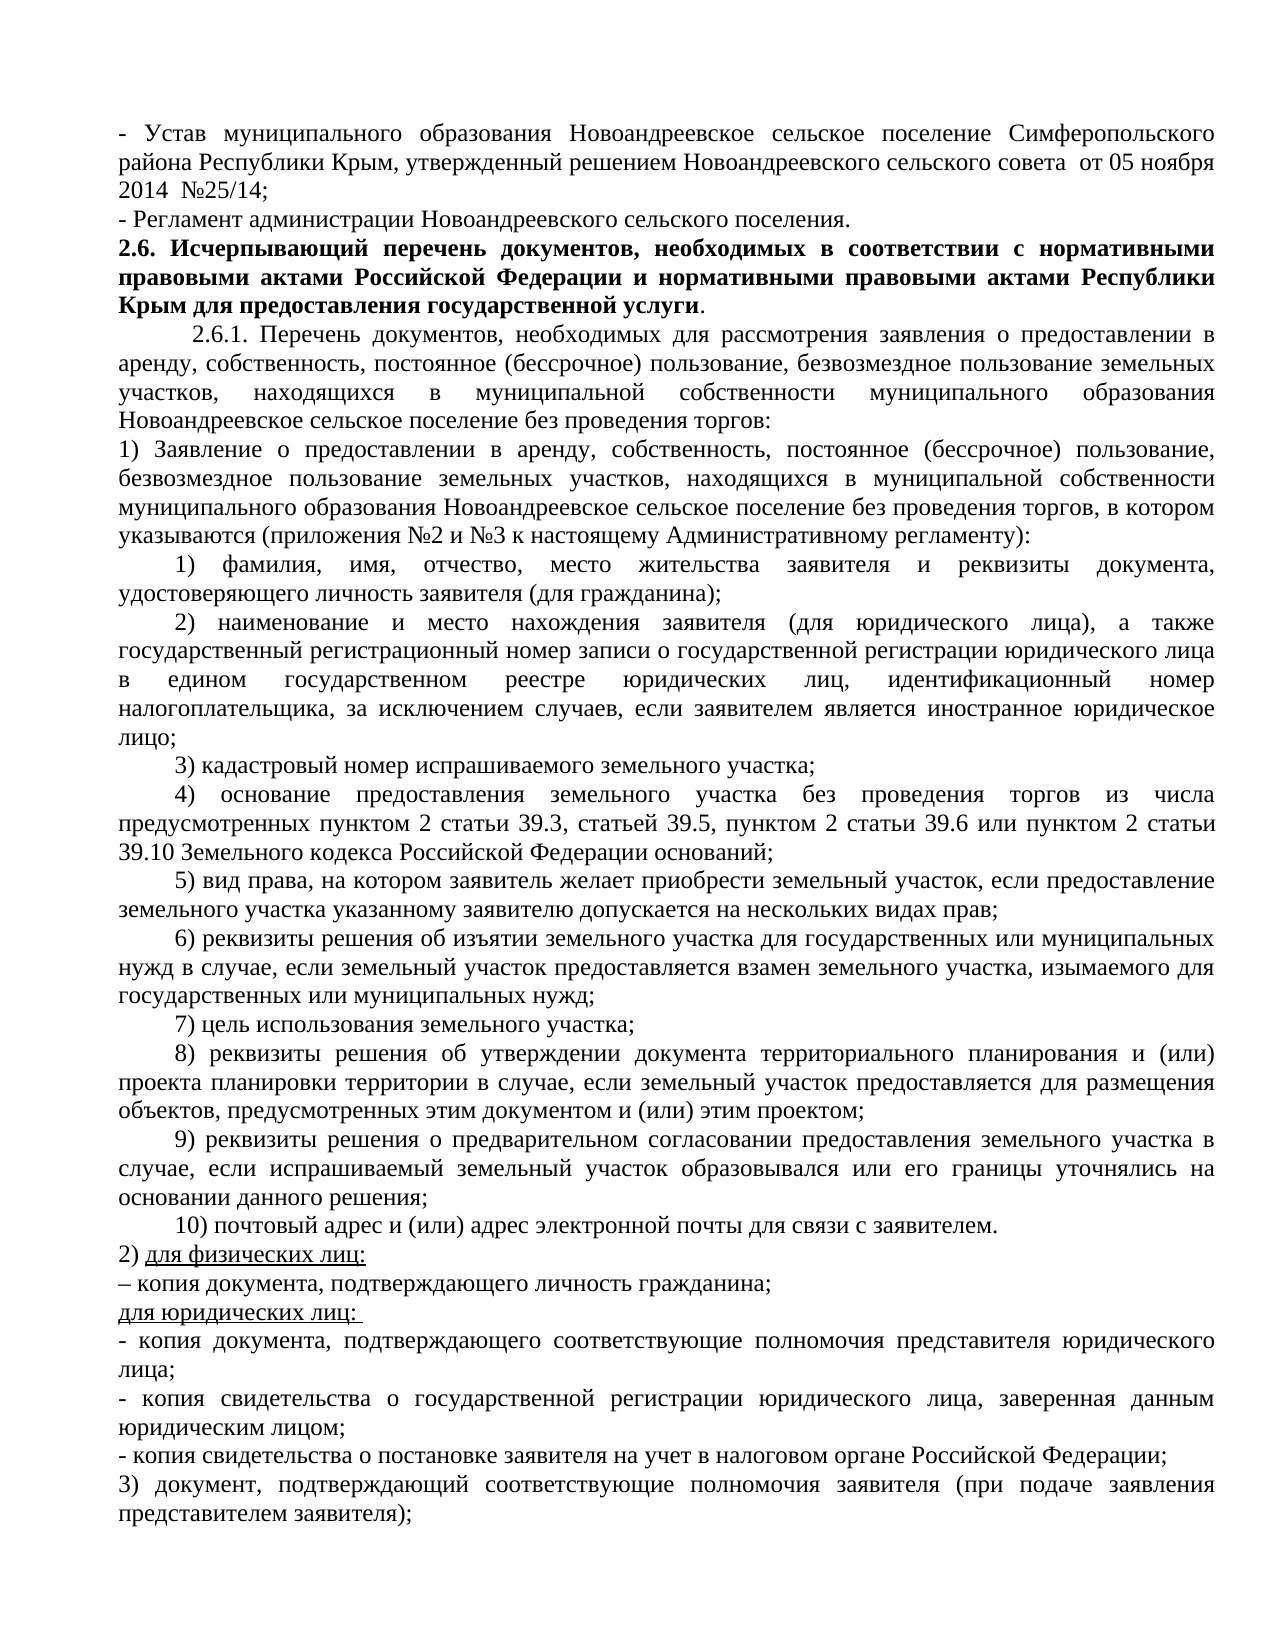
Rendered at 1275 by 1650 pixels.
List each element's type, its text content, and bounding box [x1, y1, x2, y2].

text 2) для физических лиц: [118, 1239, 1216, 1268]
text - копия документа, подтверждающего соответствующие полномочия представителя юридического лица; [118, 1326, 1216, 1383]
text 1) фамилия, имя, отчество, место жительства заявителя и реквизиты документа, удостоверяющего личность заявителя (для гражданина); [118, 549, 1216, 607]
text 2.6.1. Перечень документов, необходимых для рассмотрения заявления о предоставлении в аренду, собственность, постоянное (бессрочное) пользование, безвозмездное пользование земельных участков, находящихся в муниципальной собственности муниципального образования Новоандреевское сельское поселение без проведения торгов: [118, 319, 1216, 434]
text - Регламент администрации Новоандреевского сельского поселения. [118, 204, 1216, 233]
text 2.6. Исчерпывающий перечень документов, необходимых в соответствии с нормативными правовыми актами Российской Федерации и нормативными правовыми актами Республики Крым для предоставления государственной услуги. [118, 233, 1216, 319]
text - копия свидетельства о государственной регистрации юридического лица, заверенная данным юридическим лицом; [118, 1383, 1216, 1441]
text 3) кадастровый номер испрашиваемого земельного участка; [118, 751, 1216, 779]
text 6) реквизиты решения об изъятии земельного участка для государственных или муниципальных нужд в случае, если земельный участок предоставляется взамен земельного участка, изымаемого для государственных или муниципальных нужд; [118, 923, 1216, 1009]
text 9) реквизиты решения о предварительном согласовании предоставления земельного участка в случае, если испрашиваемый земельный участок образовывался или его границы уточнялись на основании данного решения; [118, 1124, 1216, 1211]
text 10) почтовый адрес и (или) адрес электронной почты для связи с заявителем. [118, 1211, 1216, 1239]
text 5) вид права, на котором заявитель желает приобрести земельный участок, если предоставление земельного участка указанному заявителю допускается на нескольких видах прав; [118, 866, 1216, 923]
text 3) документ, подтверждающий соответствующие полномочия заявителя (при подаче заявления представителем заявителя); [118, 1469, 1216, 1527]
text – копия документа, подтверждающего личность гражданина; [118, 1268, 1216, 1297]
text 7) цель использования земельного участка; [118, 1009, 1216, 1038]
text 8) реквизиты решения об утверждении документа территориального планирования и (или) проекта планировки территории в случае, если земельный участок предоставляется для размещения объектов, предусмотренных этим документом и (или) этим проектом; [118, 1038, 1216, 1124]
text 2) наименование и место нахождения заявителя (для юридического лица), а также государственный регистрационный номер записи о государственной регистрации юридического лица в едином государственном реестре юридических лиц, идентификационный номер налогоплательщика, за исключением случаев, если заявителем является иностранное юридическое лицо; [118, 607, 1216, 751]
text 1) Заявление о предоставлении в аренду, собственность, постоянное (бессрочное) пользование, безвозмездное пользование земельных участков, находящихся в муниципальной собственности муниципального образования Новоандреевское сельское поселение без проведения торгов, в котором указываются (приложения №2 и №3 к настоящему Административному регламенту): [118, 434, 1216, 549]
text - копия свидетельства о постановке заявителя на учет в налоговом органе Российской Федерации; [118, 1441, 1216, 1469]
text - Устав муниципального образования Новоандреевское сельское поселение Симферопольского района Республики Крым, утвержденный решением Новоандреевского сельского совета от 05 ноября 2014 №25/14; [118, 118, 1216, 204]
text 4) основание предоставления земельного участка без проведения торгов из числа предусмотренных пунктом 2 статьи 39.3, статьей 39.5, пунктом 2 статьи 39.6 или пунктом 2 статьи 39.10 Земельного кодекса Российской Федерации оснований; [118, 779, 1216, 866]
text для юридических лиц: [118, 1297, 1216, 1326]
